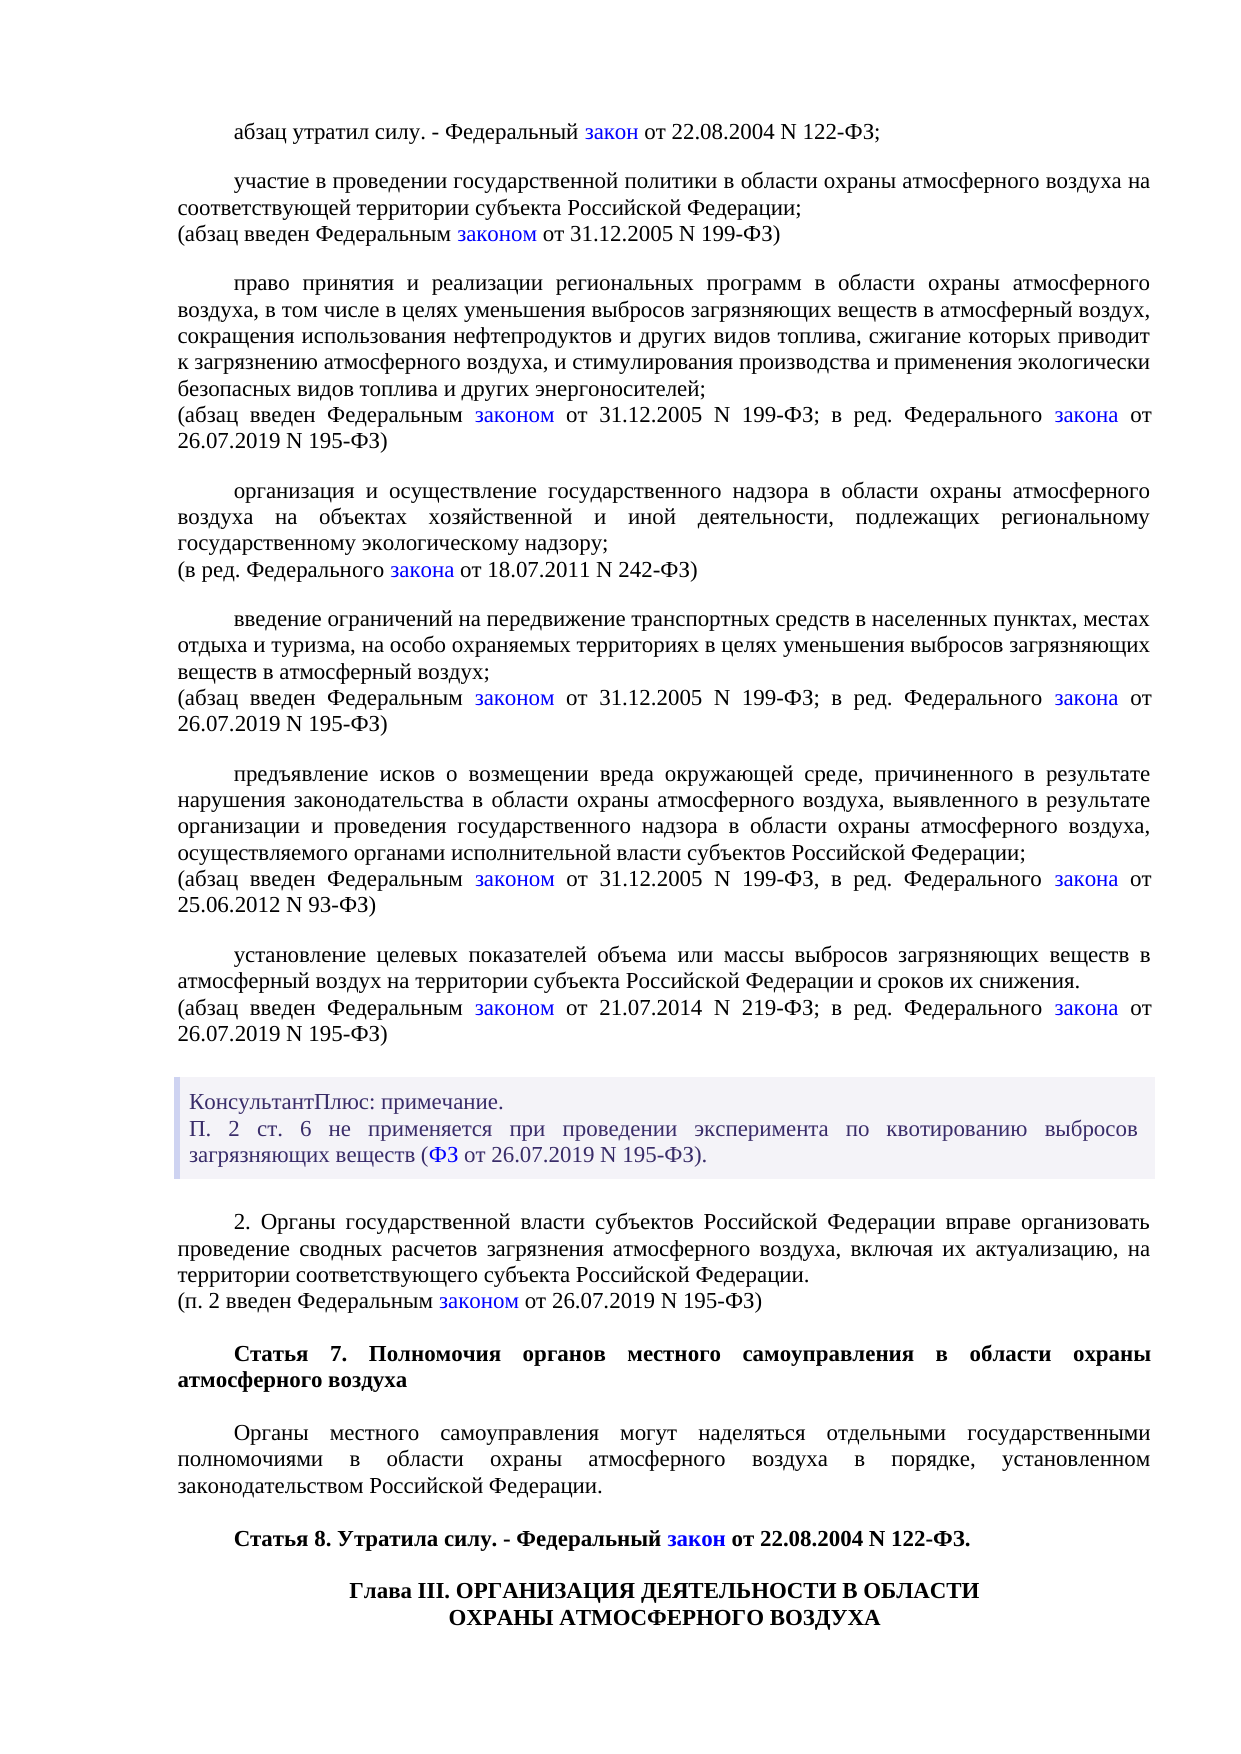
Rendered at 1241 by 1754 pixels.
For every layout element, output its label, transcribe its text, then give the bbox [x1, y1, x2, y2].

text (абзац введен Федеральным законом от 31.12.2005 N 199-ФЗ, в ред. Федерального закона от 25.06.2012 N 93-ФЗ) [177, 865, 1152, 918]
text (абзац введен Федеральным законом от 31.12.2005 N 199-ФЗ) [177, 220, 1152, 246]
text (п. 2 введен Федеральным законом от 26.07.2019 N 195-ФЗ) [177, 1287, 1152, 1314]
text организация и осуществление государственного надзора в области охраны атмосферного воздуха на объектах хозяйственной и иной деятельности, подлежащих региональному государственному экологическому надзору; [177, 477, 1152, 556]
title Статья 8. Утратила силу. - Федеральный закон от 22.08.2004 N 122-ФЗ. [177, 1524, 1152, 1551]
title ОХРАНЫ АТМОСФЕРНОГО ВОЗДУХА [177, 1604, 1152, 1630]
text (абзац введен Федеральным законом от 31.12.2005 N 199-ФЗ; в ред. Федерального закона от 26.07.2019 N 195-ФЗ) [177, 684, 1152, 737]
text право принятия и реализации региональных программ в области охраны атмосферного воздуха, в том числе в целях уменьшения выбросов загрязняющих веществ в атмосферный воздух, сокращения использования нефтепродуктов и других видов топлива, сжигание которых приводит к загрязнению атмосферного воздуха, и стимулирования производства и применения экологически безопасных видов топлива и других энергоносителей; [177, 269, 1152, 401]
table_header КонсультантПлюс: примечание. П. 2 ст. 6 не применяется при проведении эксперимента по квотированию выбросов загрязняющих веществ (ФЗ от 26.07.2019 N 195-ФЗ). [180, 1077, 1149, 1179]
text установление целевых показателей объема или массы выбросов загрязняющих веществ в атмосферный воздух на территории субъекта Российской Федерации и сроков их снижения. [177, 941, 1152, 993]
text абзац утратил силу. - Федеральный закон от 22.08.2004 N 122-ФЗ; [177, 118, 1152, 144]
title Статья 7. Полномочия органов местного самоуправления в области охраны атмосферного воздуха [177, 1340, 1152, 1393]
text введение ограничений на передвижение транспортных средств в населенных пунктах, местах отдыха и туризма, на особо охраняемых территориях в целях уменьшения выбросов загрязняющих веществ в атмосферный воздух; [177, 605, 1152, 684]
text предъявление исков о возмещении вреда окружающей среде, причиненного в результате нарушения законодательства в области охраны атмосферного воздуха, выявленного в результате организации и проведения государственного надзора в области охраны атмосферного воздуха, осуществляемого органами исполнительной власти субъектов Российской Федерации; [177, 760, 1152, 865]
text (в ред. Федерального закона от 18.07.2011 N 242-ФЗ) [177, 556, 1152, 582]
title Глава III. ОРГАНИЗАЦИЯ ДЕЯТЕЛЬНОСТИ В ОБЛАСТИ [177, 1577, 1152, 1604]
text Органы местного самоуправления могут наделяться отдельными государственными полномочиями в области охраны атмосферного воздуха в порядке, установленном законодательством Российской Федерации. [177, 1419, 1152, 1498]
text участие в проведении государственной политики в области охраны атмосферного воздуха на соответствующей территории субъекта Российской Федерации; [177, 167, 1152, 220]
text (абзац введен Федеральным законом от 31.12.2005 N 199-ФЗ; в ред. Федерального закона от 26.07.2019 N 195-ФЗ) [177, 401, 1152, 454]
text (абзац введен Федеральным законом от 21.07.2014 N 219-ФЗ; в ред. Федерального закона от 26.07.2019 N 195-ФЗ) [177, 993, 1152, 1046]
text 2. Органы государственной власти субъектов Российской Федерации вправе организовать проведение сводных расчетов загрязнения атмосферного воздуха, включая их актуализацию, на территории соответствующего субъекта Российской Федерации. [177, 1208, 1152, 1287]
